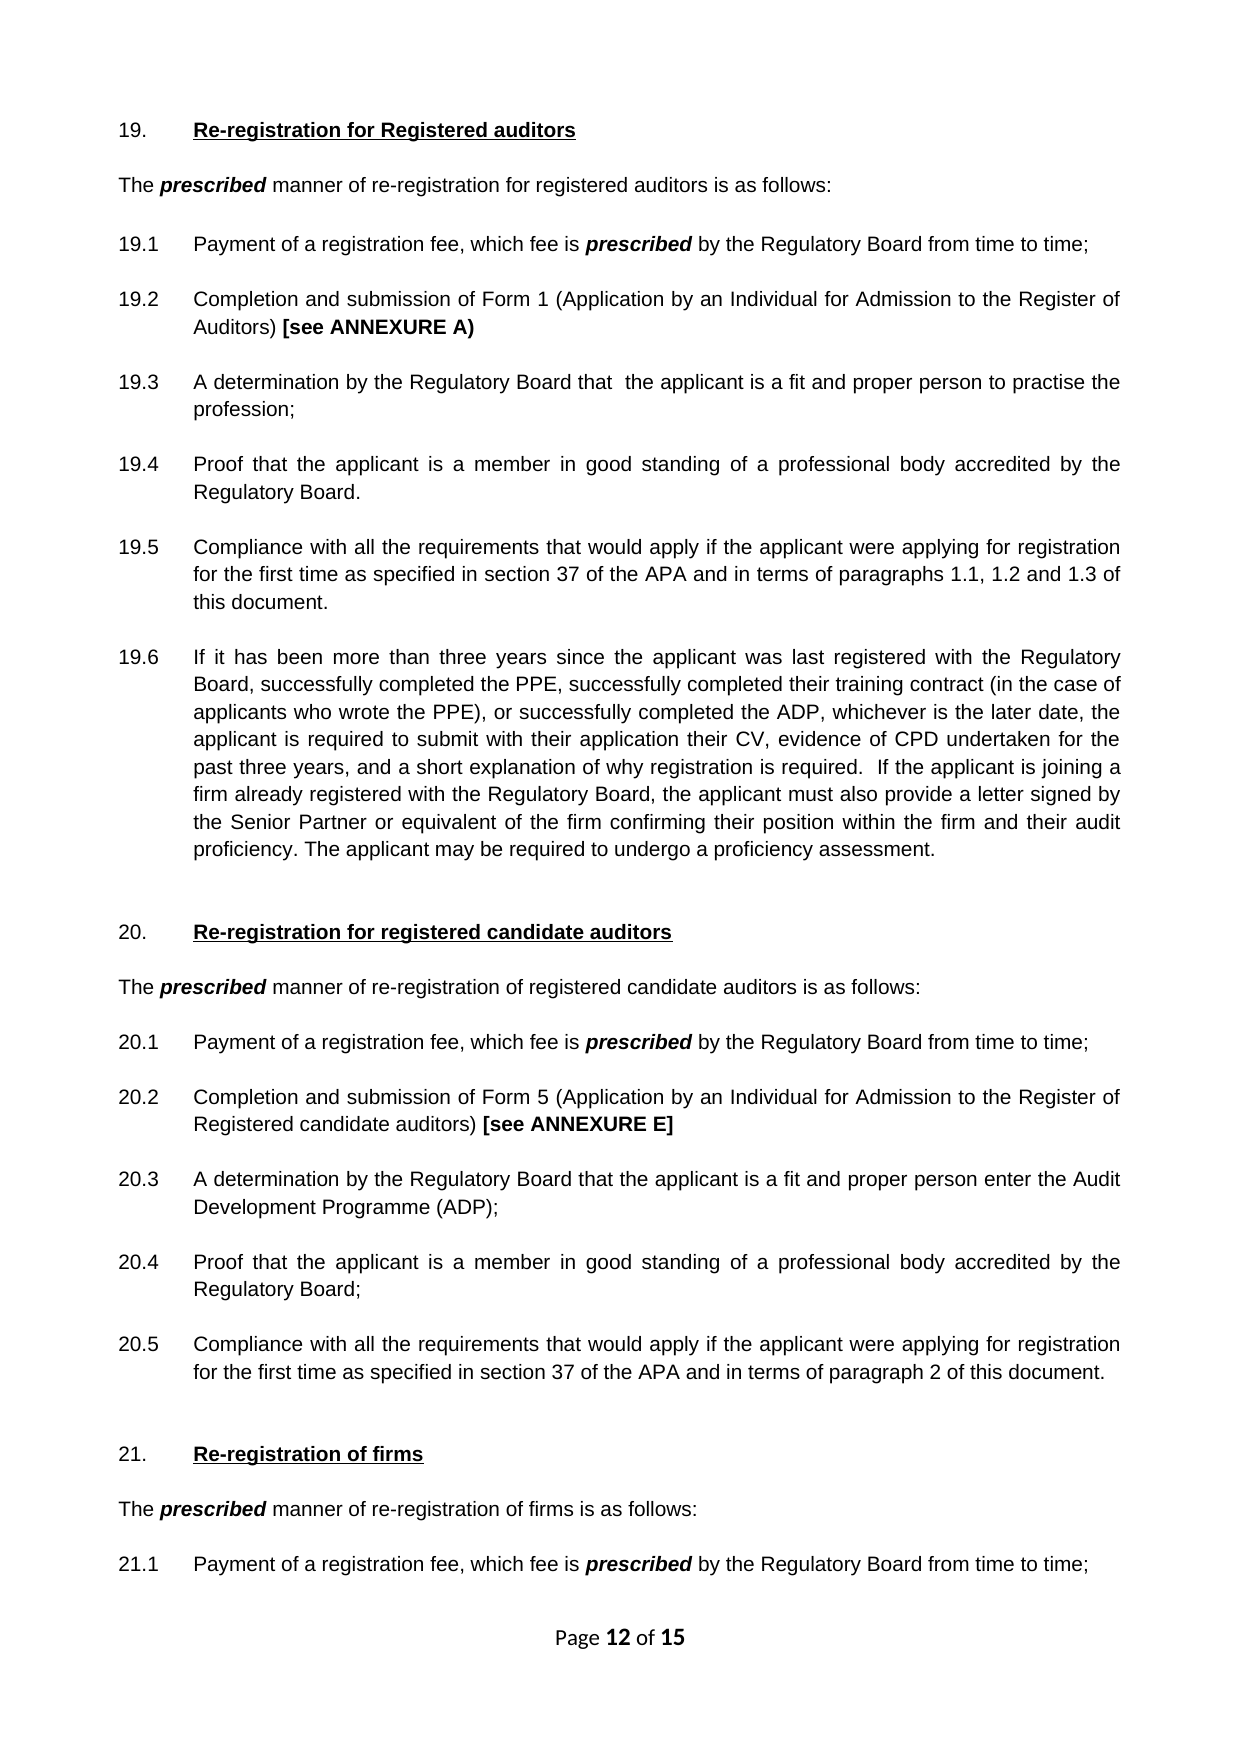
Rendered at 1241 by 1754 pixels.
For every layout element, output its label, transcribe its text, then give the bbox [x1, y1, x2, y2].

text 20. Re-registration for registered candidate auditors [118, 920, 1122, 944]
text 20.5 Compliance with all the requirements that would apply if the applicant were applying for registration for the first time as specified in section 37 of the APA and in terms of paragraph 2 of this document. [118, 1332, 1122, 1384]
text The prescribed manner of re-registration for registered auditors is as follows: [118, 173, 1122, 197]
text The prescribed manner of re-registration of firms is as follows: [118, 1497, 1122, 1521]
text 19. Re-registration for Registered auditors [118, 118, 1122, 142]
text 20.4 Proof that the applicant is a member in good standing of a professional body accredited by the Regulatory Board; [118, 1250, 1122, 1301]
text 21.1 Payment of a registration fee, which fee is prescribed by the Regulatory Board from time to time; [118, 1552, 1122, 1576]
text 20.3 A determination by the Regulatory Board that the applicant is a fit and proper person enter the Audit Development Programme (ADP); [118, 1167, 1122, 1219]
text 19.4 Proof that the applicant is a member in good standing of a professional body accredited by the Regulatory Board. [118, 452, 1122, 504]
text 19.3 A determination by the Regulatory Board that the applicant is a fit and proper person to practise the profession; [118, 370, 1122, 421]
text 19.1 Payment of a registration fee, which fee is prescribed by the Regulatory Board from time to time; [118, 232, 1122, 256]
text The prescribed manner of re-registration of registered candidate auditors is as follows: [118, 975, 1122, 999]
text 19.2 Completion and submission of Form 1 (Application by an Individual for Admission to the Register of Auditors) [see ANNEXURE A) [118, 287, 1122, 339]
text 20.1 Payment of a registration fee, which fee is prescribed by the Regulatory Board from time to time; [118, 1030, 1122, 1054]
text 19.6 If it has been more than three years since the applicant was last registered with the Regulatory Board, successfully completed the PPE, successfully completed their training contract (in the case of applicants who wrote the PPE), or successfully completed the ADP, whichever is the later date, the applicant is required to submit with their application their CV, evidence of CPD undertaken for the past three years, and a short explanation of why registration is required. If the applicant is joining a firm already registered with the Regulatory Board, the applicant must also provide a letter signed by the Senior Partner or equivalent of the firm confirming their position within the firm and their audit proficiency. The applicant may be required to undergo a proficiency assessment. [118, 645, 1122, 861]
text 20.2 Completion and submission of Form 5 (Application by an Individual for Admission to the Register of Registered candidate auditors) [see ANNEXURE E] [118, 1085, 1122, 1136]
text 21. Re-registration of firms [118, 1442, 1122, 1466]
text 19.5 Compliance with all the requirements that would apply if the applicant were applying for registration for the first time as specified in section 37 of the APA and in terms of paragraphs 1.1, 1.2 and 1.3 of this document. [118, 535, 1122, 614]
